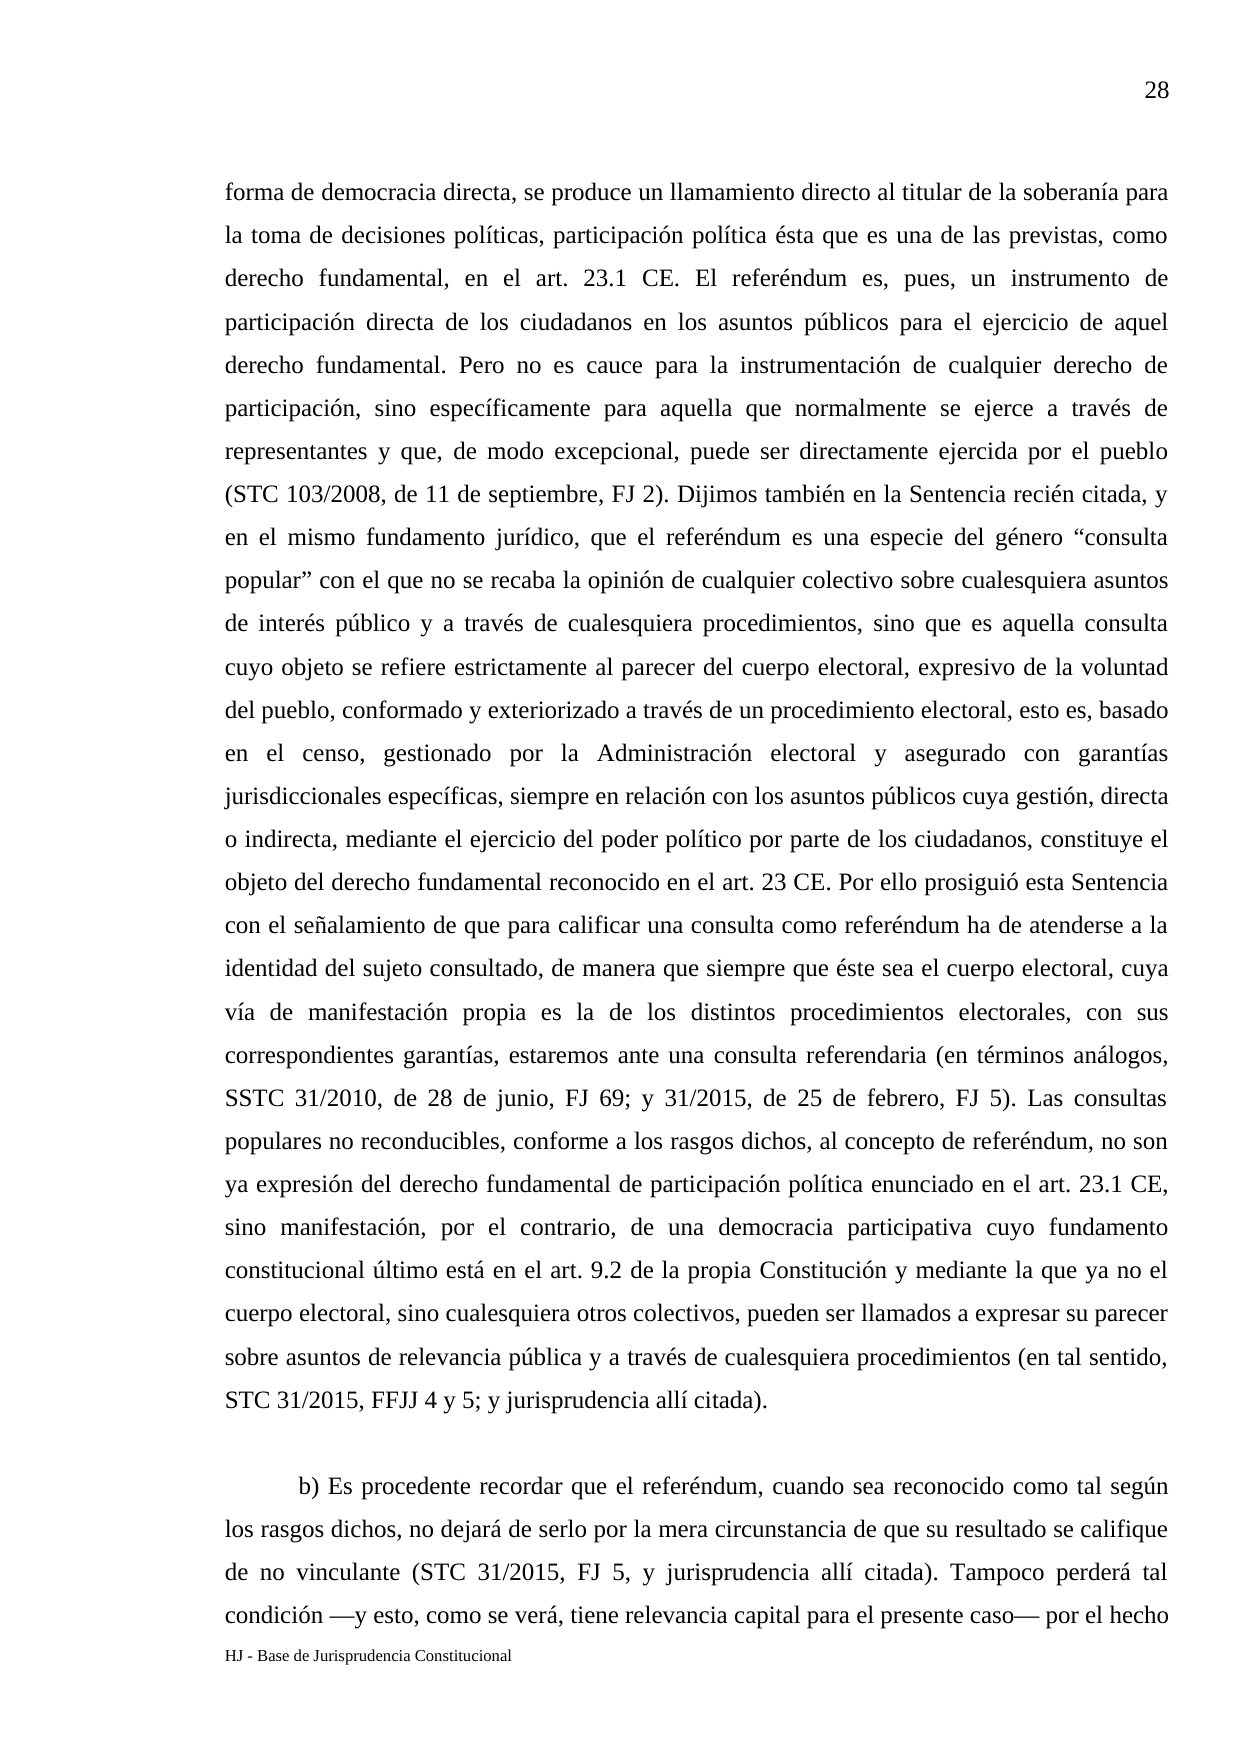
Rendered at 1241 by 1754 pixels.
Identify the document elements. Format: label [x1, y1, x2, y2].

text [224, 1471, 1169, 1629]
text [224, 177, 1169, 1413]
